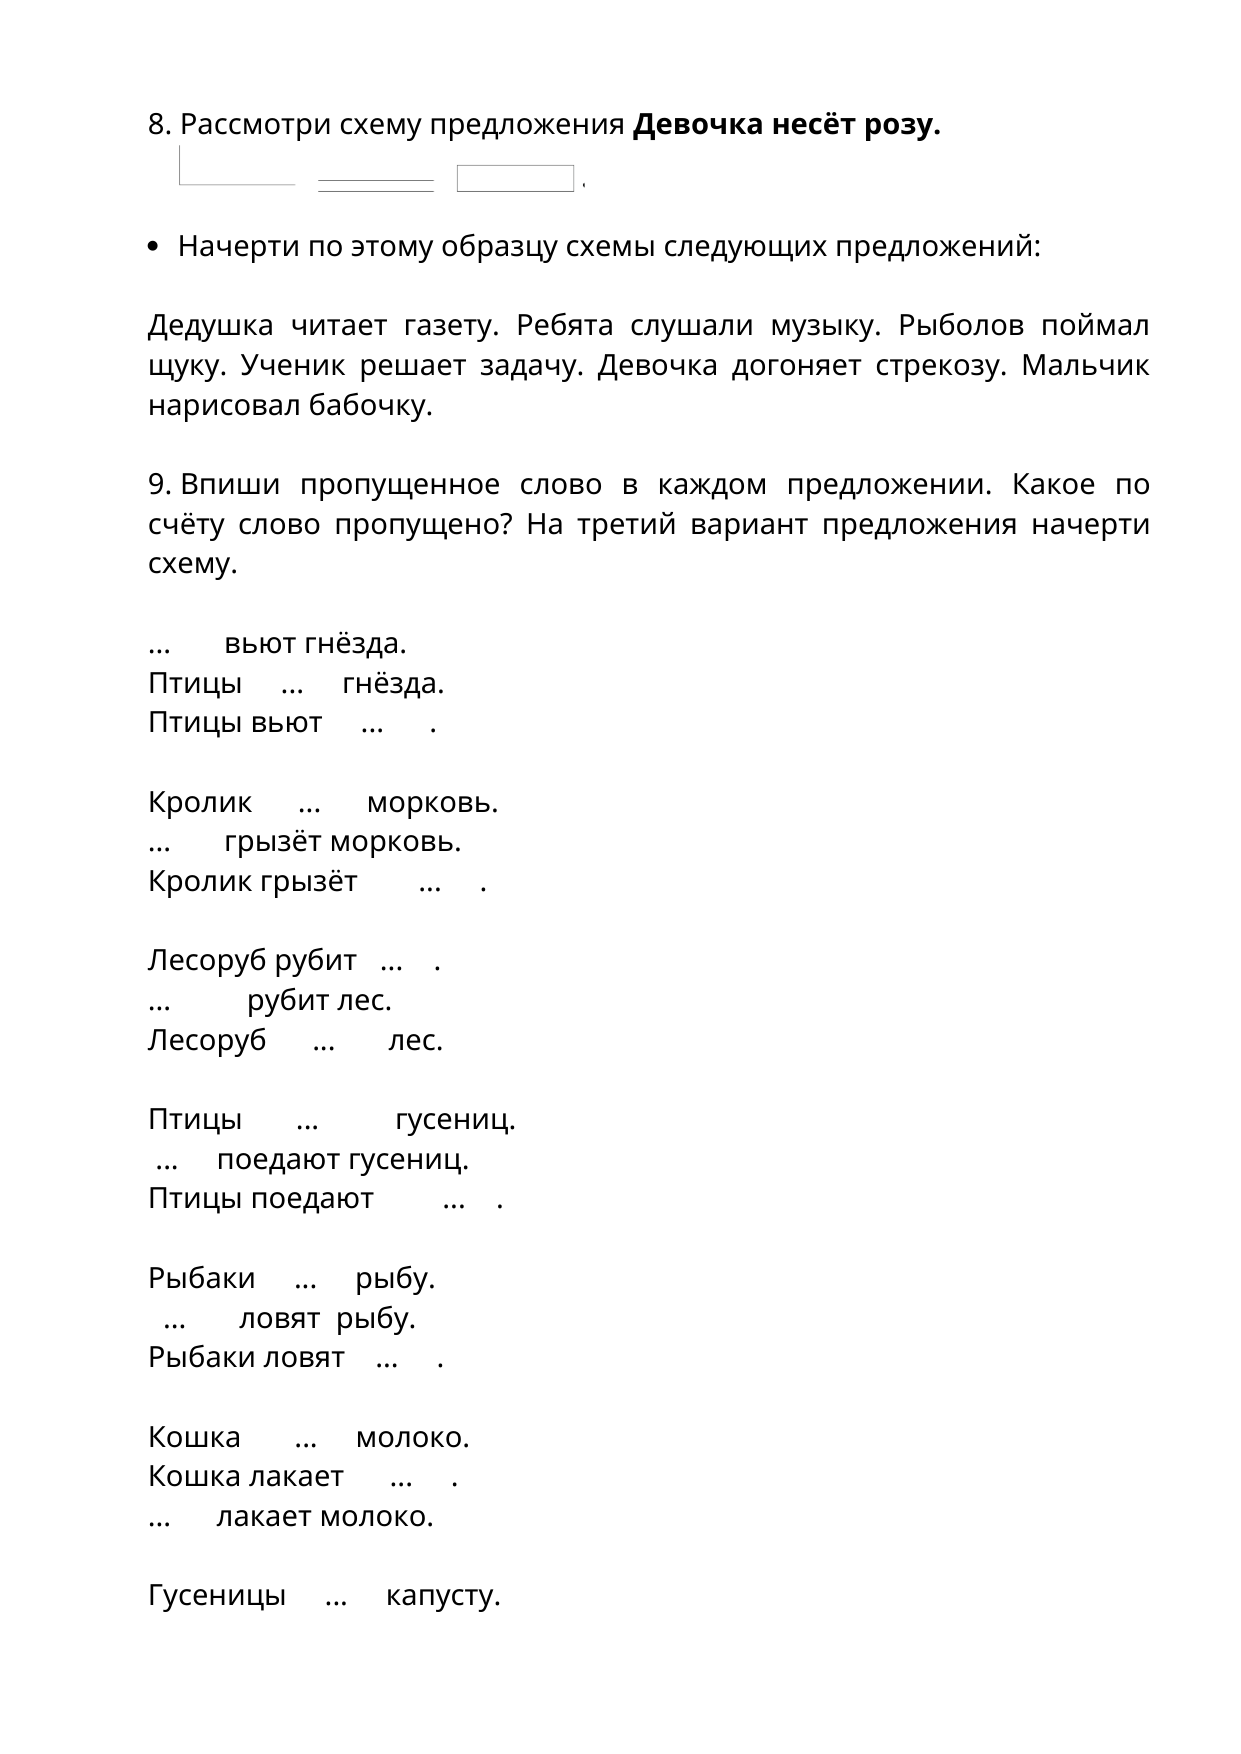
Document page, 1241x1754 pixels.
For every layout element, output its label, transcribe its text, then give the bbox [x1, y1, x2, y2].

list Начерти по этому образцу схемы следующих предложений: [148, 225, 1152, 265]
text Кошка лакает ... . [148, 1456, 1152, 1495]
text Рыбаки ловят ... . [148, 1337, 1152, 1376]
text Птицы вьют ... . [148, 702, 1152, 741]
text Дедушка читает газету. Ребята слушали музыку. Рыболов поймал щуку. Ученик решает задачу. Девочка догоняет стрекозу. Мальчик нарисовал бабочку. [148, 305, 1152, 424]
text ... поедают гусениц. [148, 1138, 1152, 1178]
text Птицы ... гусениц. [148, 1098, 1152, 1138]
text ... рубит лес. [148, 979, 1152, 1019]
text Рыбаки ... рыбу. [148, 1257, 1152, 1297]
text Кролик ... морковь. [148, 781, 1152, 821]
text Гусеницы ... капусту. [148, 1575, 1152, 1614]
text ... вьют гнёзда. [148, 622, 1152, 662]
text Птицы ... гнёзда. [148, 662, 1152, 702]
text Кролик грызёт ... . [148, 860, 1152, 900]
text 8. Рассмотри схему предложения Девочка несёт розу. [148, 103, 1152, 143]
text ... грызёт морковь. [148, 821, 1152, 860]
text ... ловят рыбу. [148, 1297, 1152, 1337]
list Впиши пропущенное слово в каждом предложении. Какое по счёту слово пропущено? На третий вариант предложения начерти схему. [148, 463, 1152, 582]
text ... лакает молоко. [148, 1495, 1152, 1535]
text Птицы поедают ... . [148, 1178, 1152, 1217]
text Кошка ... молоко. [148, 1416, 1152, 1456]
text Лесоруб рубит ... . [148, 940, 1152, 979]
text Лесоруб ... лес. [148, 1019, 1152, 1059]
